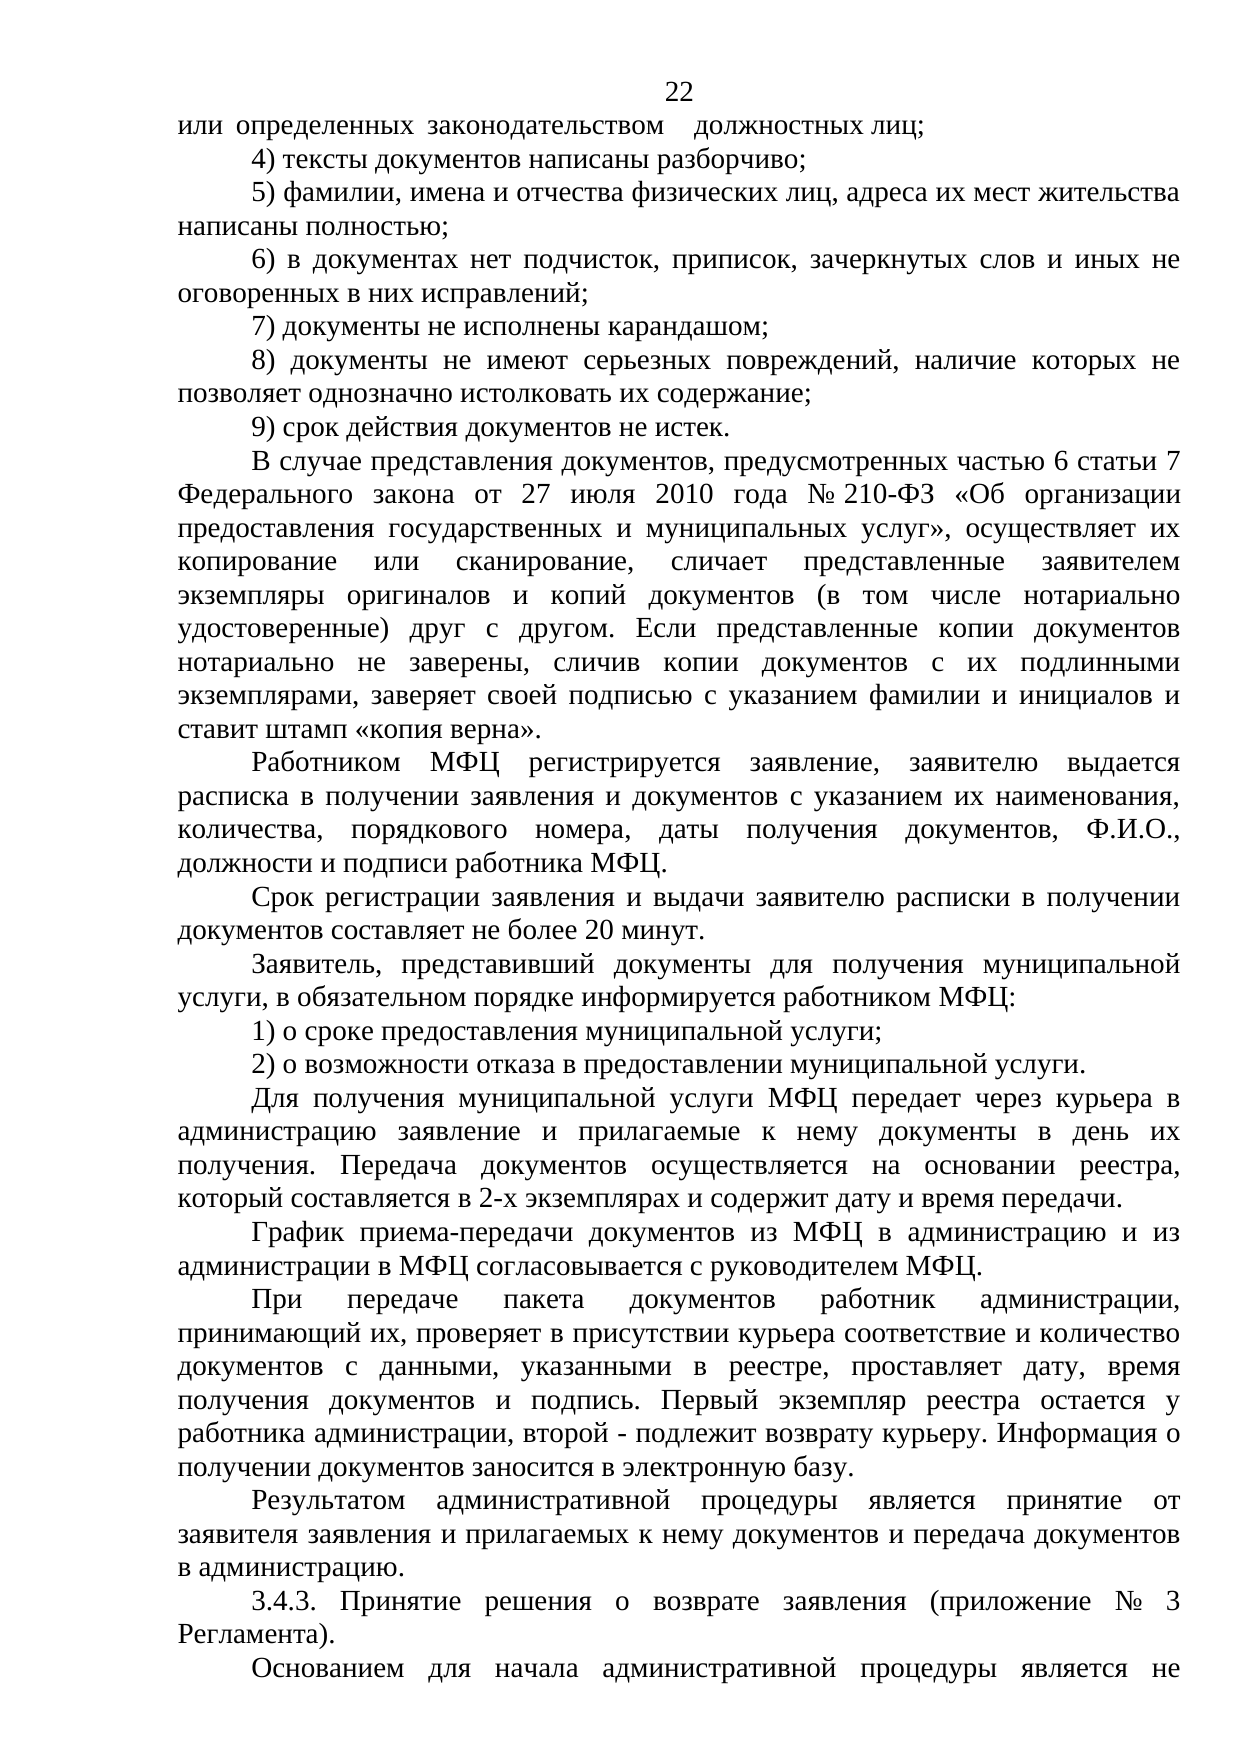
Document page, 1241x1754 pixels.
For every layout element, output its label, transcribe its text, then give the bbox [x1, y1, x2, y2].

text 7) документы не исполнены карандашом; [177, 308, 1181, 342]
text Для получения муниципальной услуги МФЦ передает через курьера в администрацию заявление и прилагаемые к нему документы в день их получения. Передача документов осуществляется на основании реестра, который составляется в 2-х экземплярах и содержит дату и время передачи. [177, 1080, 1181, 1214]
text Заявитель, представивший документы для получения муниципальной услуги, в обязательном порядке информируется работником МФЦ: [177, 946, 1181, 1013]
text 9) срок действия документов не истек. [177, 409, 1181, 443]
text Срок регистрации заявления и выдачи заявителю расписки в получении документов составляет не более 20 минут. [177, 879, 1181, 946]
text 3.4.3. Принятие решения о возврате заявления (приложение № 3 Регламента). [177, 1583, 1181, 1650]
text 6) в документах нет подчисток, приписок, зачеркнутых слов и иных не оговоренных в них исправлений; [177, 241, 1181, 308]
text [177, 1650, 1181, 1684]
text 8) документы не имеют серьезных повреждений, наличие которых не позволяет однозначно истолковать их содержание; [177, 342, 1181, 409]
text 2) о возможности отказа в предоставлении муниципальной услуги. [177, 1046, 1181, 1080]
text Работником МФЦ регистрируется заявление, заявителю выдается расписка в получении заявления и документов с указанием их наименования, количества, порядкового номера, даты получения документов, Ф.И.О., должности и подписи работника МФЦ. [177, 744, 1181, 879]
text Результатом административной процедуры является принятие от заявителя заявления и прилагаемых к нему документов и передача документов в администрацию. [177, 1482, 1181, 1583]
text График приема-передачи документов из МФЦ в администрацию и из администрации в МФЦ согласовывается с руководителем МФЦ. [177, 1214, 1181, 1281]
text 5) фамилии, имена и отчества физических лиц, адреса их мест жительства написаны полностью; [177, 174, 1181, 241]
text 4) тексты документов написаны разборчиво; [177, 141, 1181, 174]
text При передаче пакета документов работник администрации, принимающий их, проверяет в присутствии курьера соответствие и количество документов с данными, указанными в реестре, проставляет дату, время получения документов и подпись. Первый экземпляр реестра остается у работника администрации, второй - подлежит возврату курьеру. Информация о получении документов заносится в электронную базу. [177, 1281, 1181, 1482]
text В случае представления документов, предусмотренных частью 6 статьи 7 Федерального закона от 27 июля 2010 года № 210-ФЗ «Об организации предоставления государственных и муниципальных услуг», осуществляет их копирование или сканирование, сличает представленные заявителем экземпляры оригиналов и копий документов (в том числе нотариально удостоверенные) друг с другом. Если представленные копии документов нотариально не заверены, сличив копии документов с их подлинными экземплярами, заверяет своей подписью с указанием фамилии и инициалов и ставит штамп «копия верна». [177, 443, 1181, 744]
text 1) о сроке предоставления муниципальной услуги; [177, 1013, 1181, 1046]
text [177, 107, 1181, 141]
